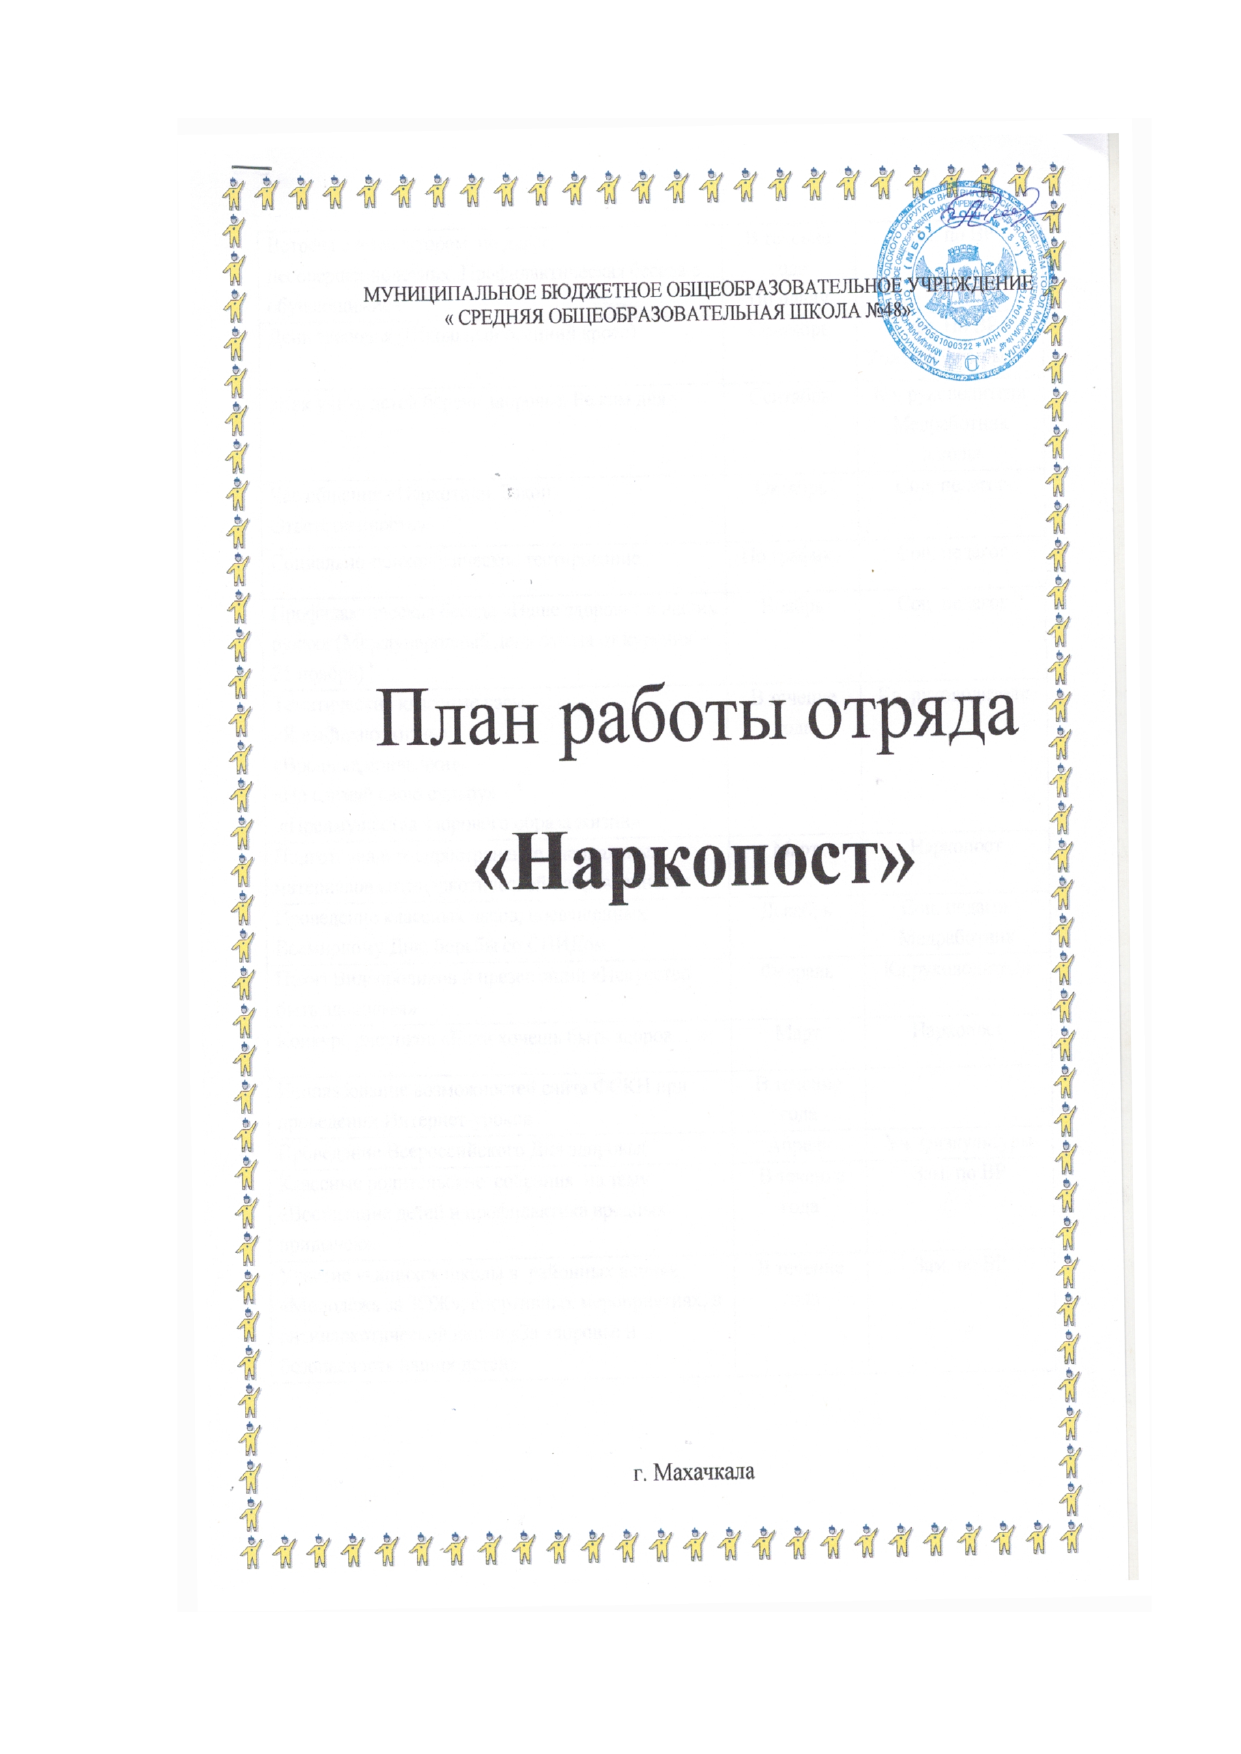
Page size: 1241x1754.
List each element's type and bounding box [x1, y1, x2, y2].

picture [177, 118, 1152, 1612]
